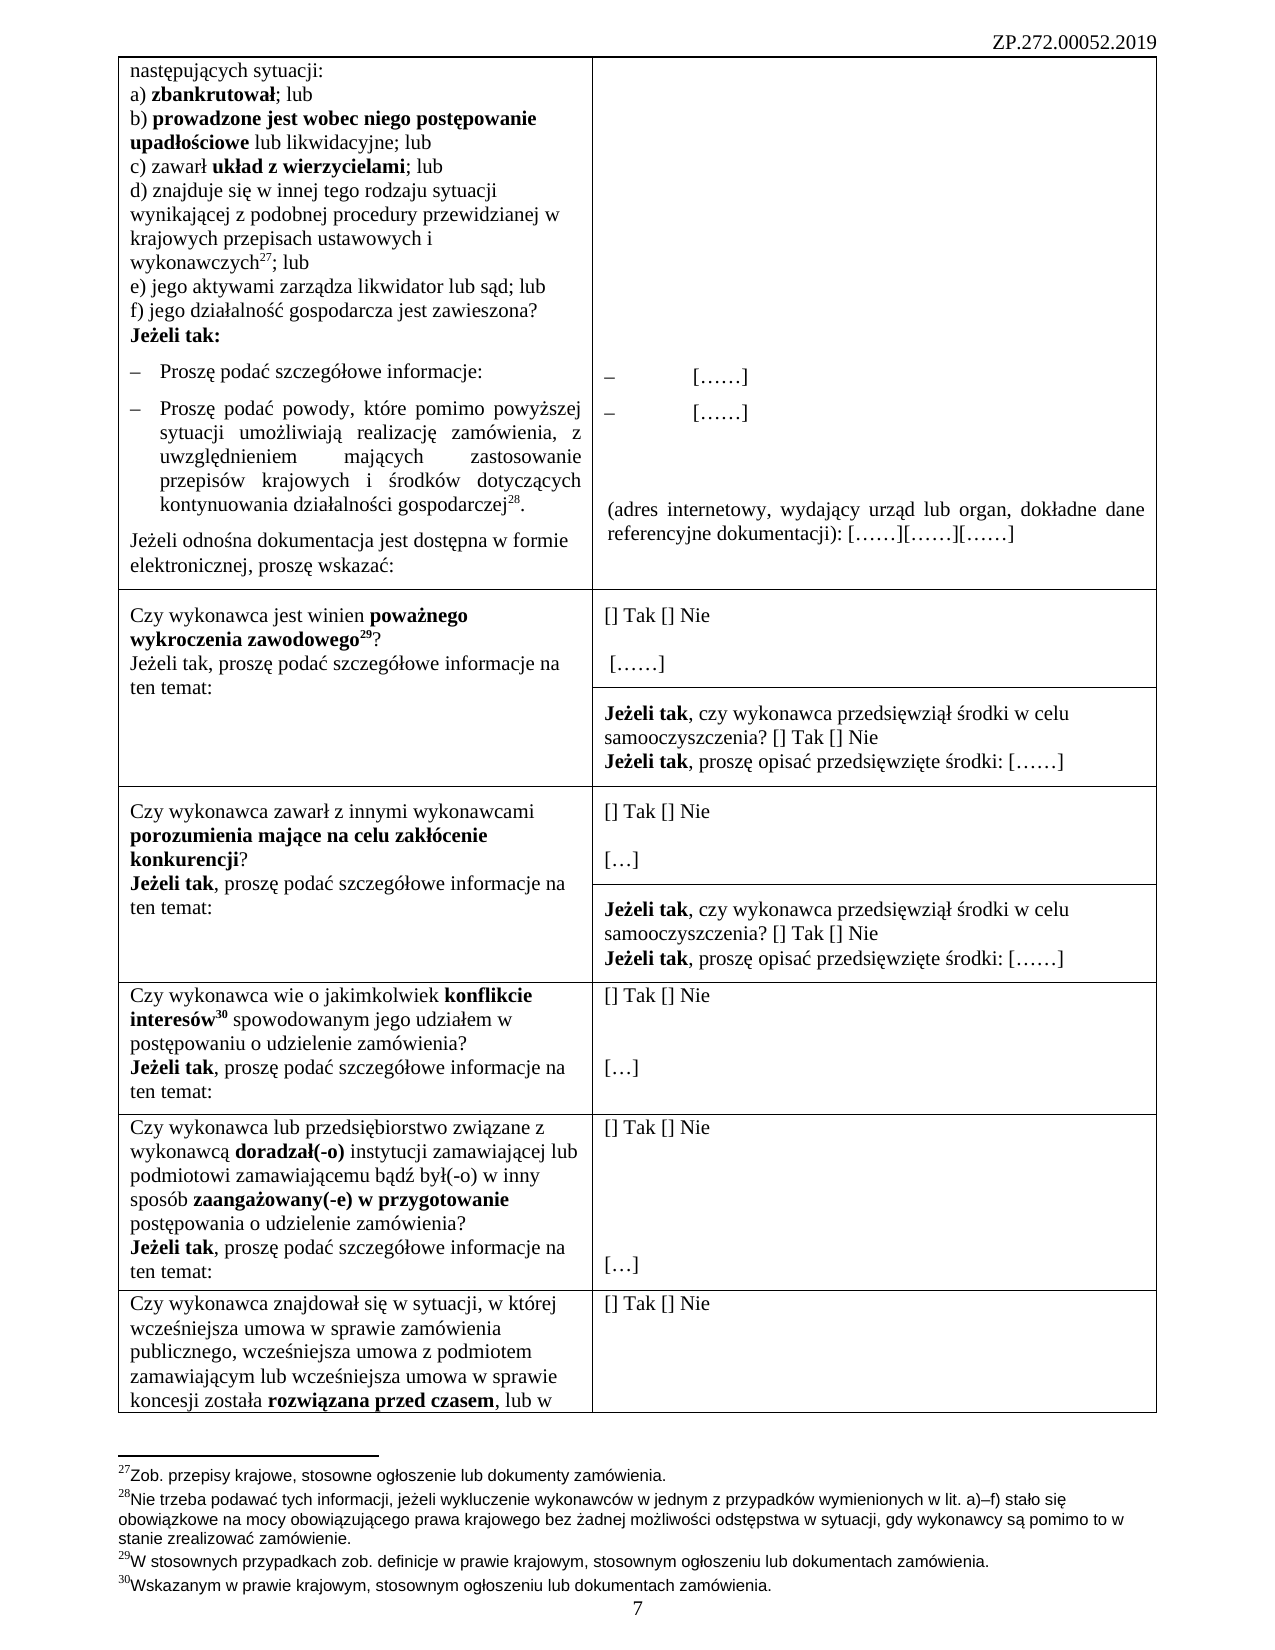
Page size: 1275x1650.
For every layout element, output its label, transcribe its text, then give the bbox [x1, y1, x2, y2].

table_cell [] Tak [] Nie […] [593, 983, 1156, 1114]
table_cell [] Tak [] Nie […] [593, 1291, 1156, 1412]
table_cell [] Tak [] Nie [……] [593, 590, 1156, 687]
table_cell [593, 58, 1156, 589]
table_cell Czy wykonawca jest winien poważnego wykroczenia zawodowego? Jeżeli tak, proszę podać szczegółowe informacje na ten temat: [119, 590, 592, 786]
table_cell Czy wykonawca wie o jakimkolwiek konflikcie interesów spowodowanym jego udziałem w postępowaniu o udzielenie zamówienia? Jeżeli tak, proszę podać szczegółowe informacje na ten temat: [119, 983, 592, 1114]
table_cell Jeżeli tak, czy wykonawca przedsięwziął środki w celu samooczyszczenia? [] Tak [] Nie Jeżeli tak, proszę opisać przedsięwzięte środki: [……] [593, 885, 1156, 982]
table_cell Jeżeli tak, czy wykonawca przedsięwziął środki w celu samooczyszczenia? [] Tak [] Nie Jeżeli tak, proszę opisać przedsięwzięte środki: [……] [593, 688, 1156, 786]
table_cell [] Tak [] Nie […] [593, 787, 1156, 884]
table_cell [] Tak [] Nie […] [593, 1115, 1156, 1290]
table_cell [119, 1291, 592, 1412]
table_cell Czy wykonawca lub przedsiębiorstwo związane z wykonawcą doradzał(-o) instytucji zamawiającej lub podmiotowi zamawiającemu bądź był(-o) w inny sposób zaangażowany(-e) w przygotowanie postępowania o udzielenie zamówienia? Jeżeli tak, proszę podać szczegółowe informacje na ten temat: [119, 1115, 592, 1290]
table_cell Czy wykonawca zawarł z innymi wykonawcami porozumienia mające na celu zakłócenie konkurencji? Jeżeli tak, proszę podać szczegółowe informacje na ten temat: [119, 787, 592, 982]
